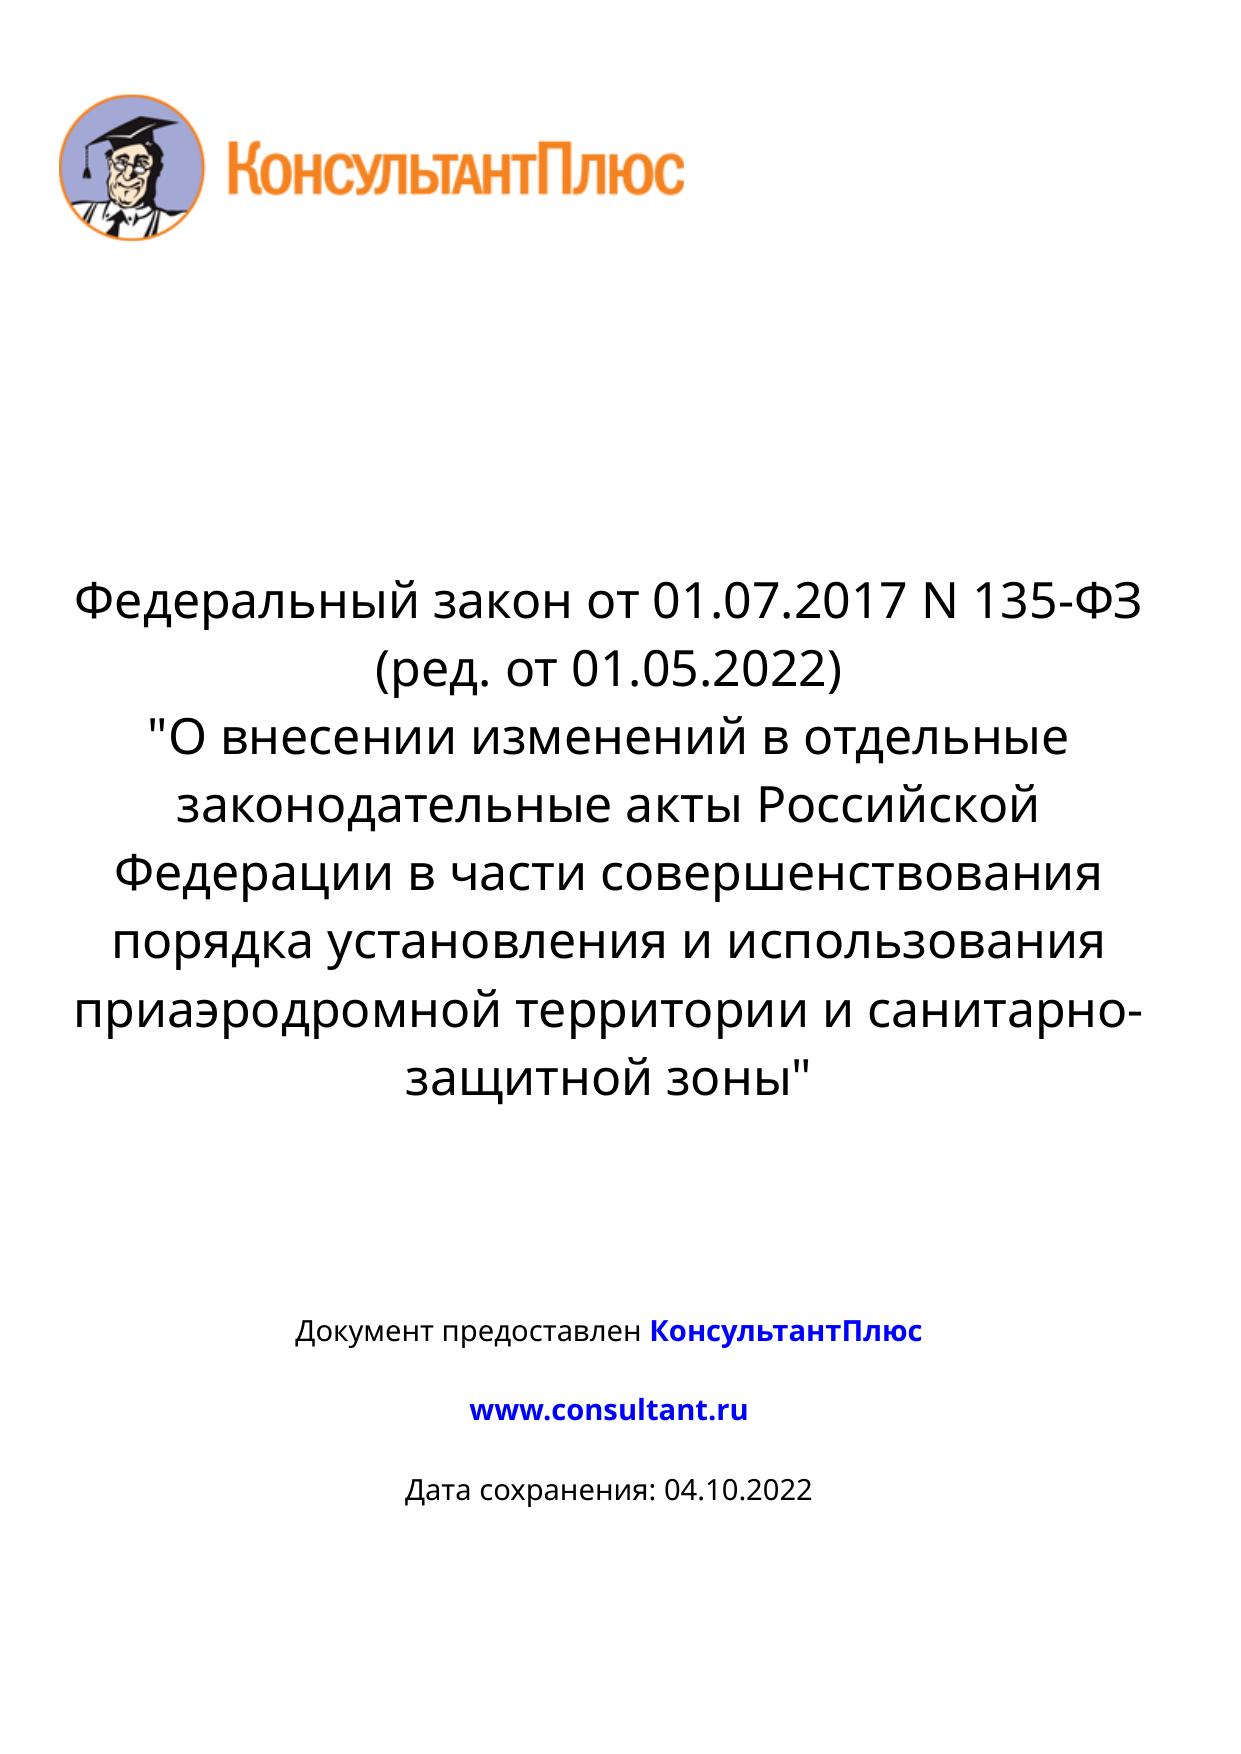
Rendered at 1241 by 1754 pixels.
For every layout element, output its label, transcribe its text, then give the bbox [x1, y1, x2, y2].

table_cell Документ предоставлен КонсультантПлюс www.consultant.ru Дата сохранения: 04.10.2022 [51, 1272, 1167, 1587]
table_cell Федеральный закон от 01.07.2017 N 135-ФЗ (ред. от 01.05.2022) "О внесении изменений в отдельные законодательные акты Российской Федерации в части совершенствования порядка установления и использования приаэродромной территории и санитарно-защитной зоны" [51, 403, 1167, 1272]
table_header [51, 88, 1167, 403]
picture [59, 93, 684, 243]
